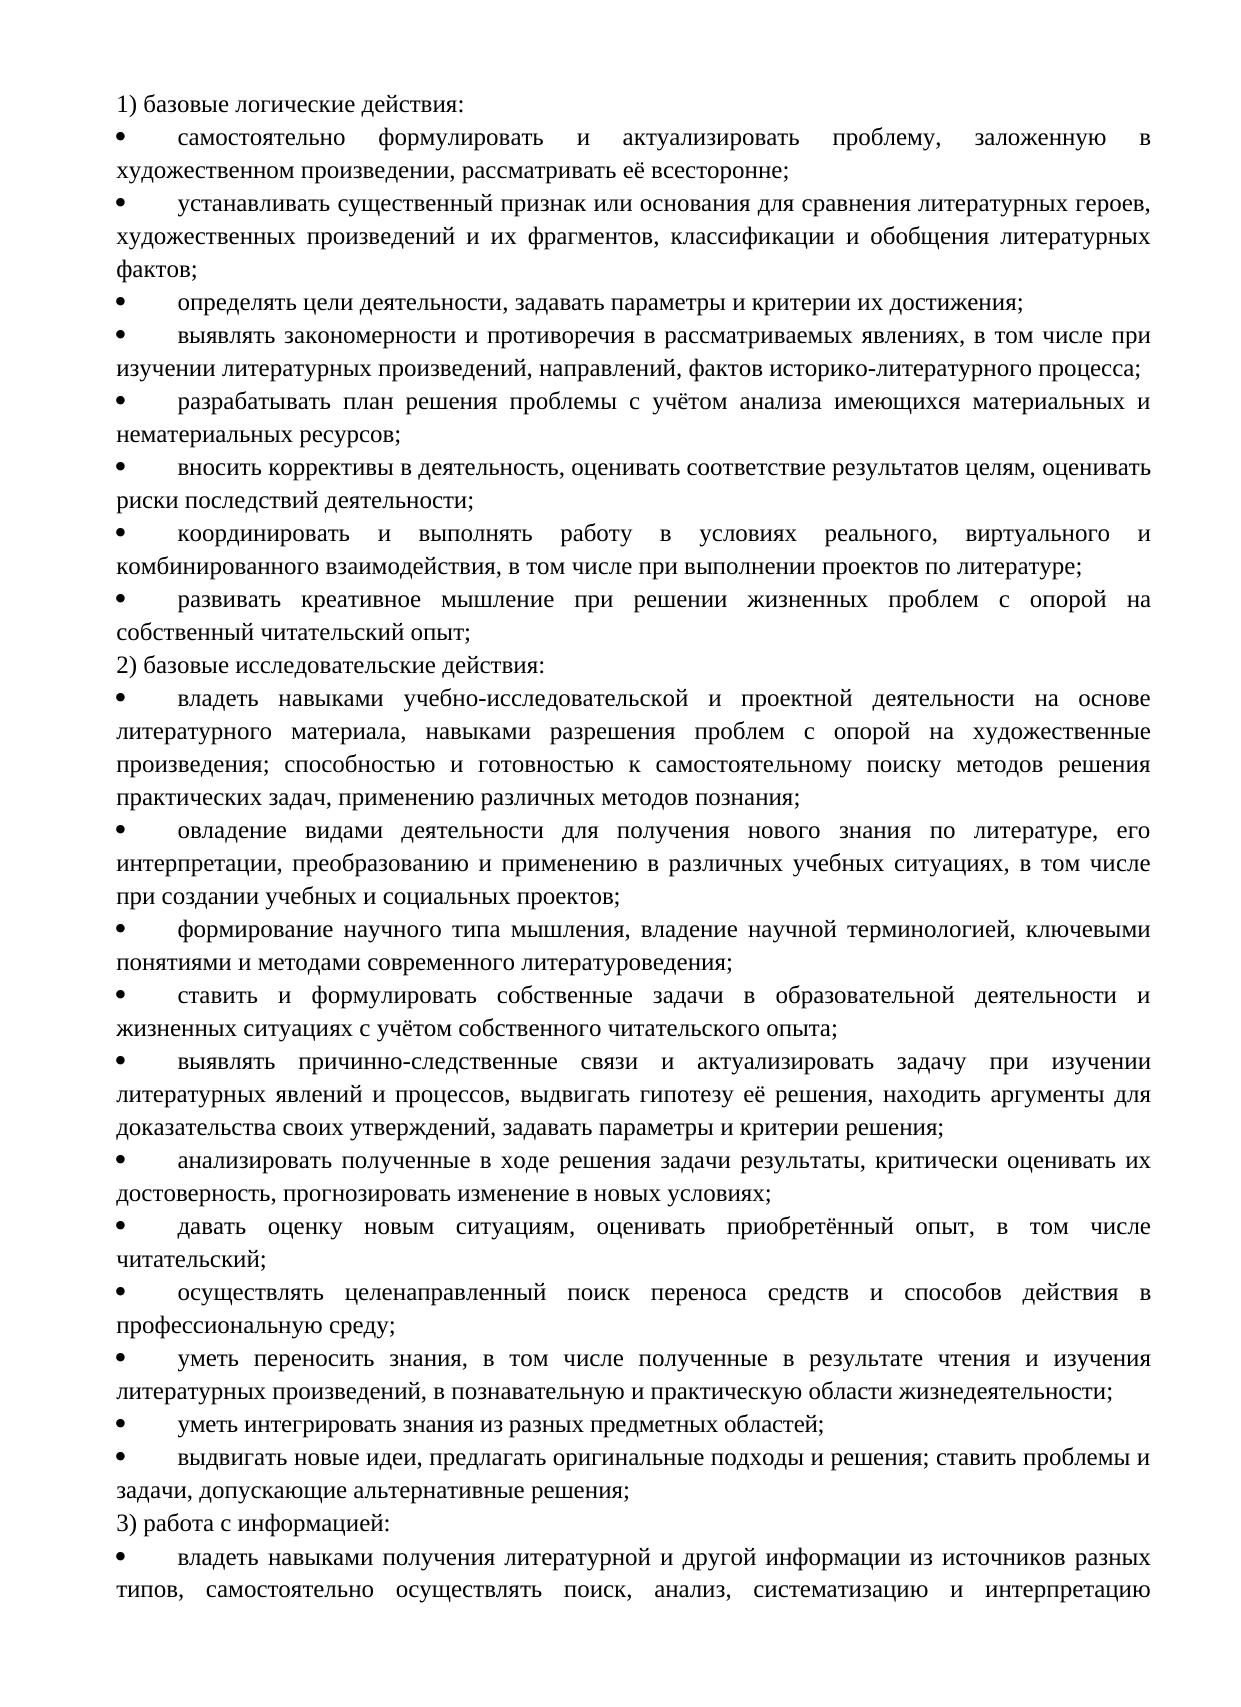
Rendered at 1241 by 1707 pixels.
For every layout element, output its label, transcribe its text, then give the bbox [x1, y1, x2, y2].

list анализировать полученные в ходе решения задачи результаты, критически оценивать их достоверность, прогнозировать изменение в новых условиях; [116, 1145, 1152, 1207]
list развивать креативное мышление при решении жизненных проблем с опорой на собственный читательский опыт; [116, 584, 1152, 646]
list вносить коррективы в деятельность, оценивать соответствие результатов целям, оценивать риски последствий деятельности; [116, 452, 1152, 514]
list осуществлять целенаправленный поиск переноса средств и способов действия в профессиональную среду; [116, 1277, 1152, 1339]
list самостоятельно формулировать и актуализировать проблему, заложенную в художественном произведении, рассматривать её всесторонне; [116, 122, 1152, 183]
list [116, 1542, 1152, 1603]
list устанавливать существенный признак или основания для сравнения литературных героев, художественных произведений и их фрагментов, классификации и обобщения литературных фактов; [116, 188, 1152, 282]
list владеть навыками учебно-исследовательской и проектной деятельности на основе литературного материала, навыками разрешения проблем с опорой на художественные произведения; способностью и готовностью к самостоятельному поиску методов решения практических задач, применению различных методов познания; [116, 683, 1152, 811]
list уметь интегрировать знания из разных предметных областей; [116, 1409, 1152, 1438]
list овладение видами деятельности для получения нового знания по литературе, его интерпретации, преобразованию и применению в различных учебных ситуациях, в том числе при создании учебных и социальных проектов; [116, 815, 1152, 910]
list разрабатывать план решения проблемы с учётом анализа имеющихся материальных и нематериальных ресурсов; [116, 386, 1152, 448]
text 2) базовые исследовательские действия: [116, 650, 1152, 679]
list выдвигать новые идеи, предлагать оригинальные подходы и решения; ставить проблемы и задачи, допускающие альтернативные решения; [116, 1442, 1152, 1504]
list определять цели деятельности, задавать параметры и критерии их достижения; [116, 287, 1152, 316]
list выявлять причинно-следственные связи и актуализировать задачу при изучении литературных явлений и процессов, выдвигать гипотезу её решения, находить аргументы для доказательства своих утверждений, задавать параметры и критерии решения; [116, 1046, 1152, 1141]
text 1) базовые логические действия: [116, 89, 1152, 117]
text 3) работа с информацией: [116, 1508, 1152, 1537]
list ставить и формулировать собственные задачи в образовательной деятельности и жизненных ситуациях с учётом собственного читательского опыта; [116, 980, 1152, 1042]
list давать оценку новым ситуациям, оценивать приобретённый опыт, в том числе читательский; [116, 1211, 1152, 1273]
list координировать и выполнять работу в условиях реального, виртуального и комбинированного взаимодействия, в том числе при выполнении проектов по литературе; [116, 518, 1152, 580]
list формирование научного типа мышления, владение научной терминологией, ключевыми понятиями и методами современного литературоведения; [116, 914, 1152, 976]
list выявлять закономерности и противоречия в рассматриваемых явлениях, в том числе при изучении литературных произведений, направлений, фактов историко-литературного процесса; [116, 320, 1152, 382]
list уметь переносить знания, в том числе полученные в результате чтения и изучения литературных произведений, в познавательную и практическую области жизнедеятельности; [116, 1343, 1152, 1405]
